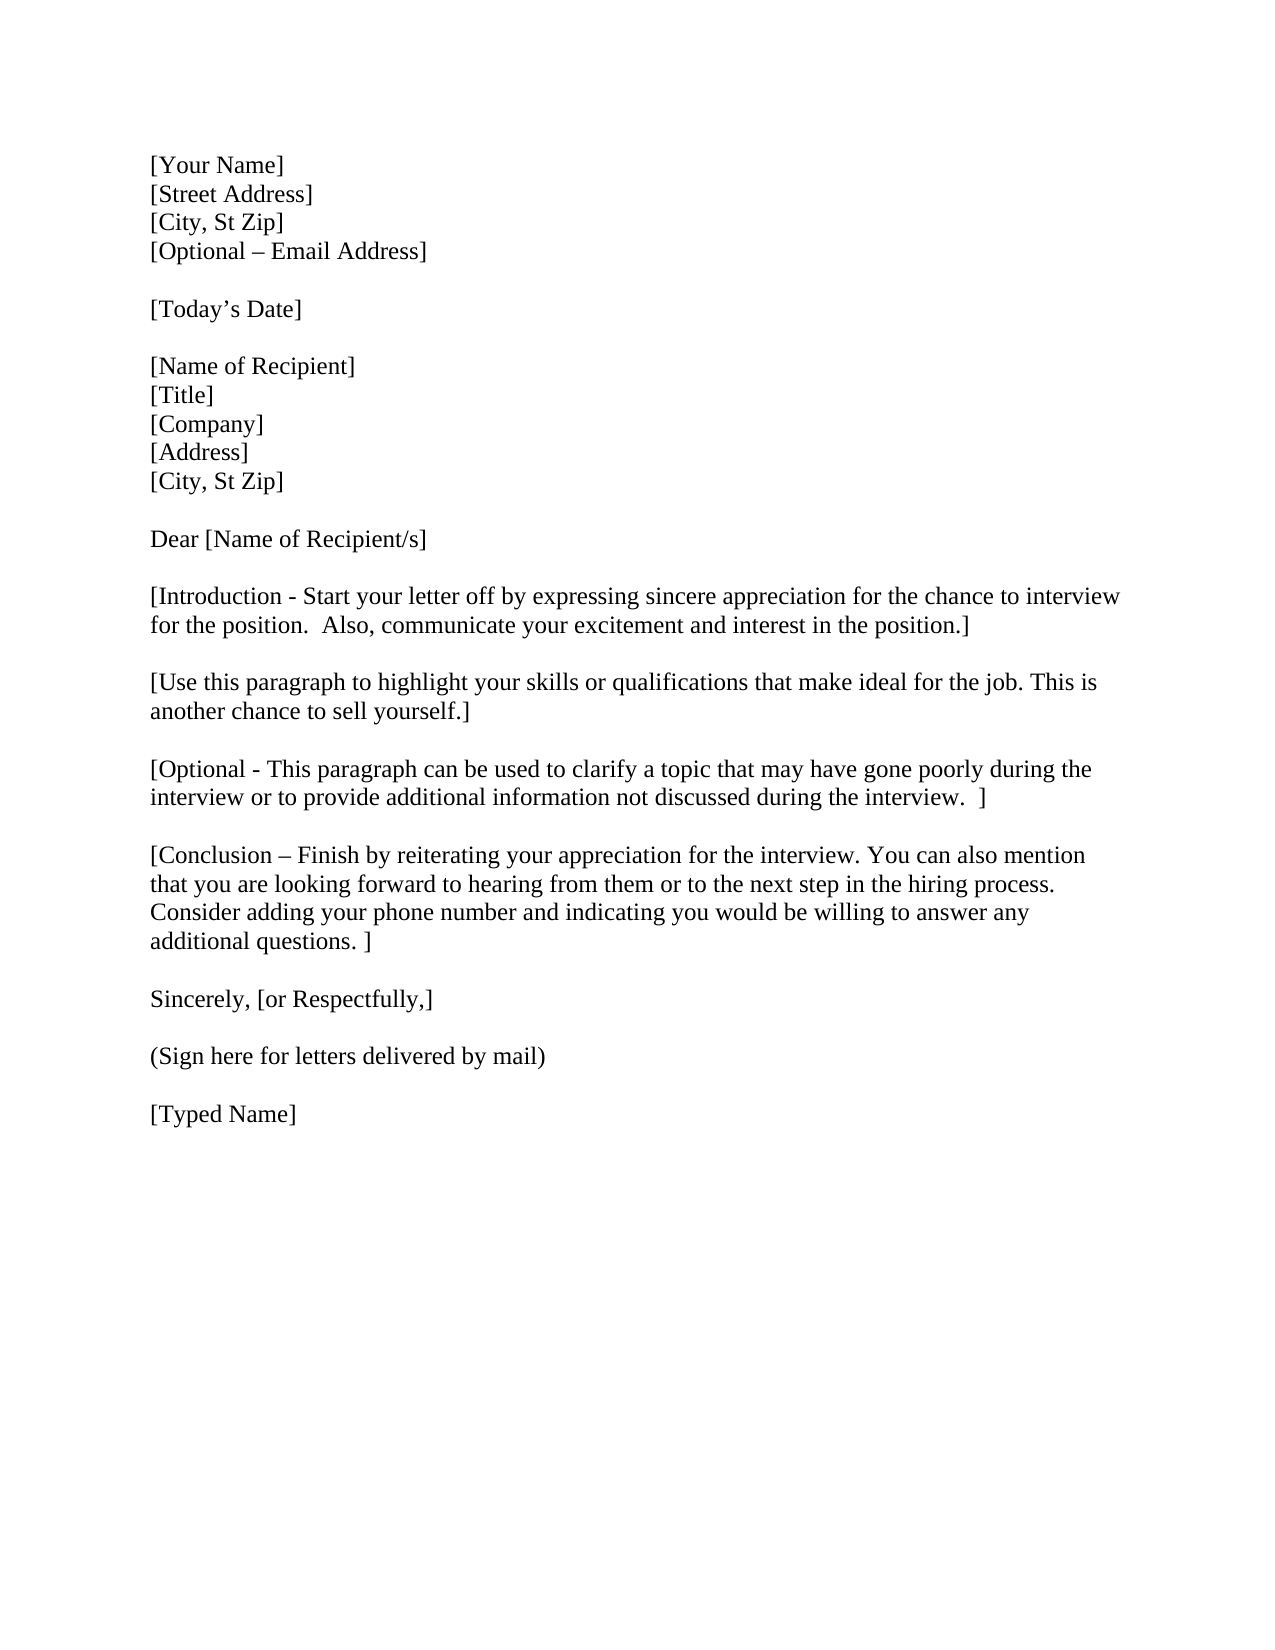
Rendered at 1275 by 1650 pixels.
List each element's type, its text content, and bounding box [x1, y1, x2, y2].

text [City, St Zip] [150, 207, 1125, 236]
text Sincerely, [or Respectfully,] [150, 984, 1125, 1012]
text [Introduction - Start your letter off by expressing sincere appreciation for the chance to interview for the position. Also, communicate your excitement and interest in the position.] [150, 581, 1125, 639]
text [Typed Name] [150, 1099, 1125, 1127]
text Dear [Name of Recipient/s] [150, 524, 1125, 552]
text [City, St Zip] [150, 466, 1125, 495]
text [Street Address] [150, 179, 1125, 207]
text [Your Name] [150, 150, 1125, 179]
text [Name of Recipient] [150, 351, 1125, 380]
text (Sign here for letters delivered by mail) [150, 1041, 1125, 1070]
text [Title] [150, 380, 1125, 409]
text [Optional – Email Address] [150, 236, 1125, 265]
text [Use this paragraph to highlight your skills or qualifications that make ideal for the job. This is another chance to sell yourself.] [150, 667, 1125, 725]
text [Company] [150, 409, 1125, 437]
text [Address] [150, 437, 1125, 466]
text [Conclusion – Finish by reiterating your appreciation for the interview. You can also mention that you are looking forward to hearing from them or to the next step in the hiring process. Consider adding your phone number and indicating you would be willing to answer any additional questions. ] [150, 840, 1125, 955]
text [Today’s Date] [150, 294, 1125, 322]
text [Optional - This paragraph can be used to clarify a topic that may have gone poorly during the interview or to provide additional information not discussed during the interview. ] [150, 754, 1125, 811]
